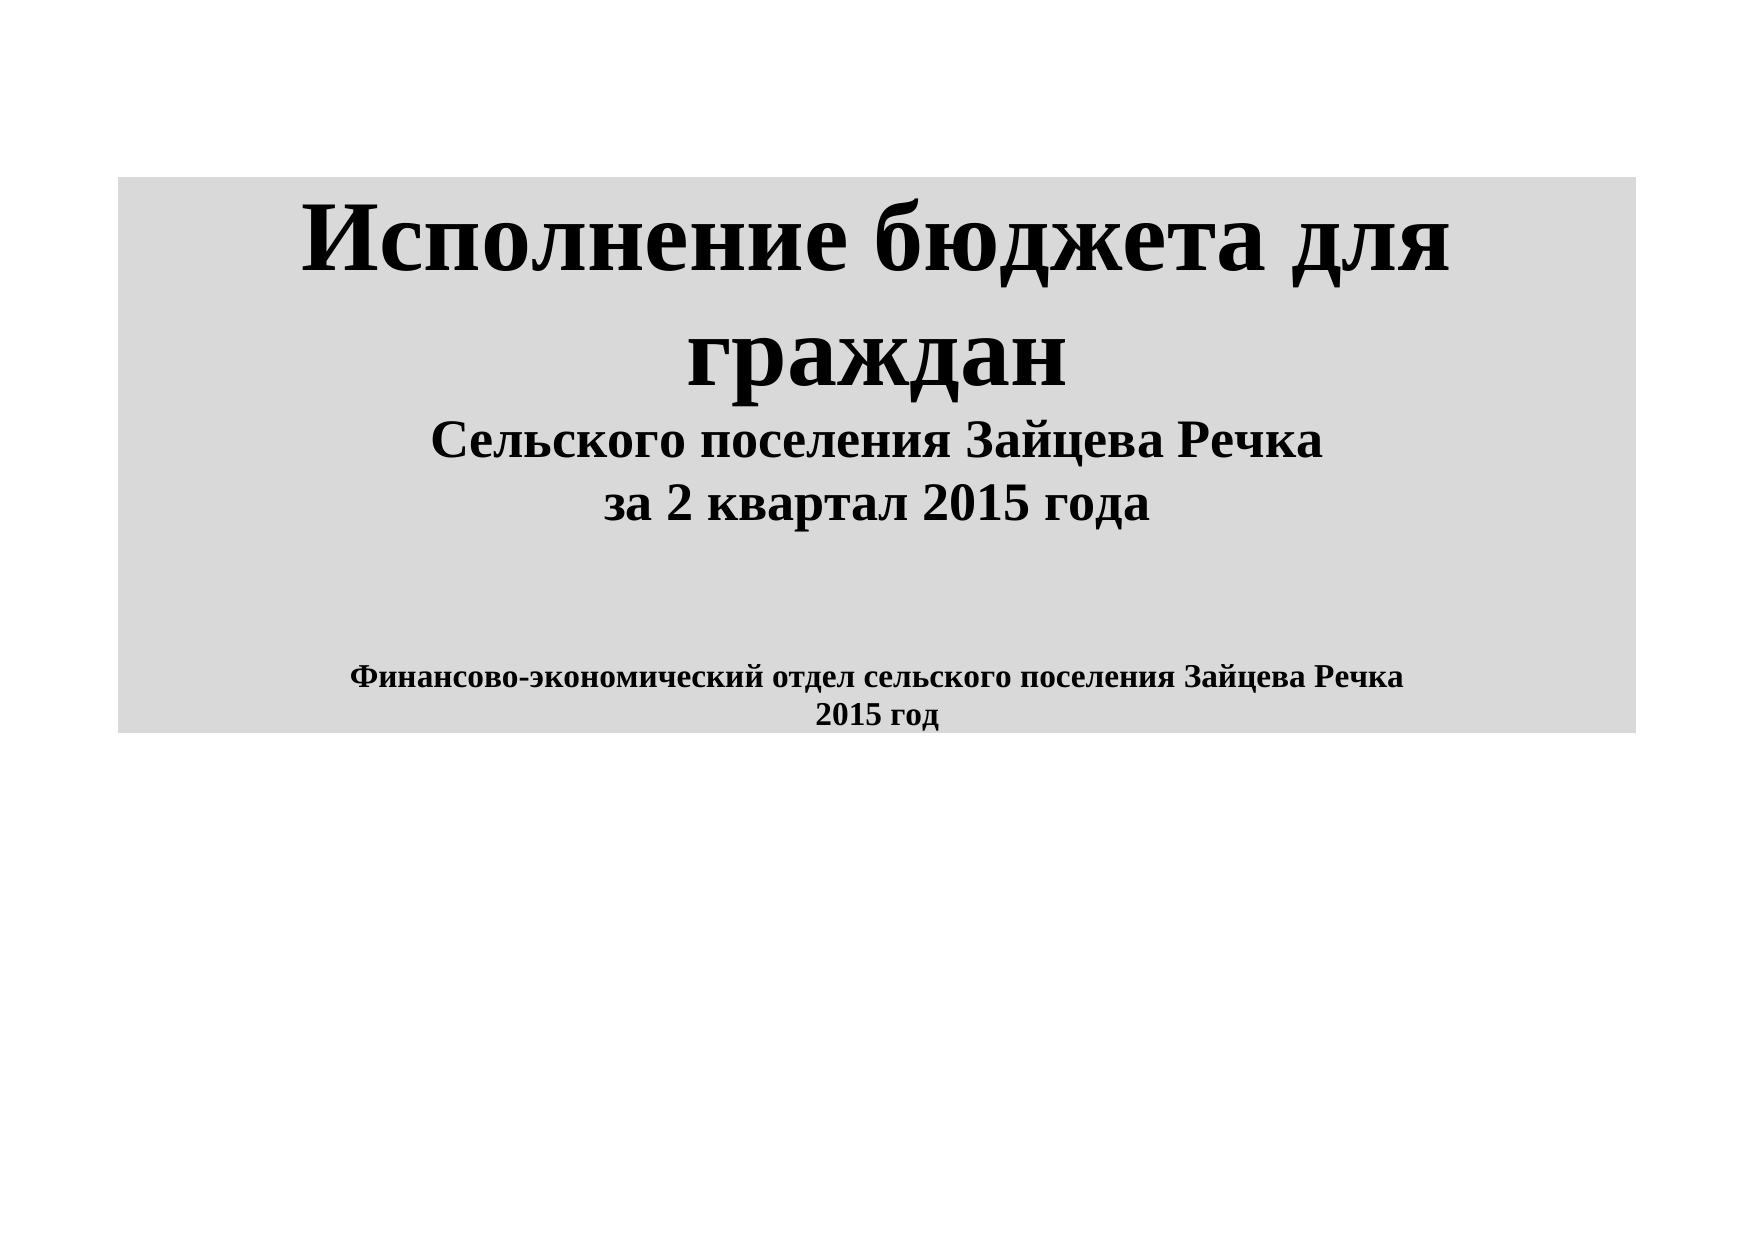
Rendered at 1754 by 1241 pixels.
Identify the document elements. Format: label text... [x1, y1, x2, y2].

text за 2 квартал 2015 года [118, 469, 1636, 532]
text Сельского поселения Зайцева Речка [118, 407, 1636, 469]
text Исполнение бюджета для граждан [118, 177, 1636, 407]
text Финансово-экономический отдел сельского поселения Зайцева Речка [118, 656, 1636, 695]
text 2015 год [118, 695, 1636, 733]
